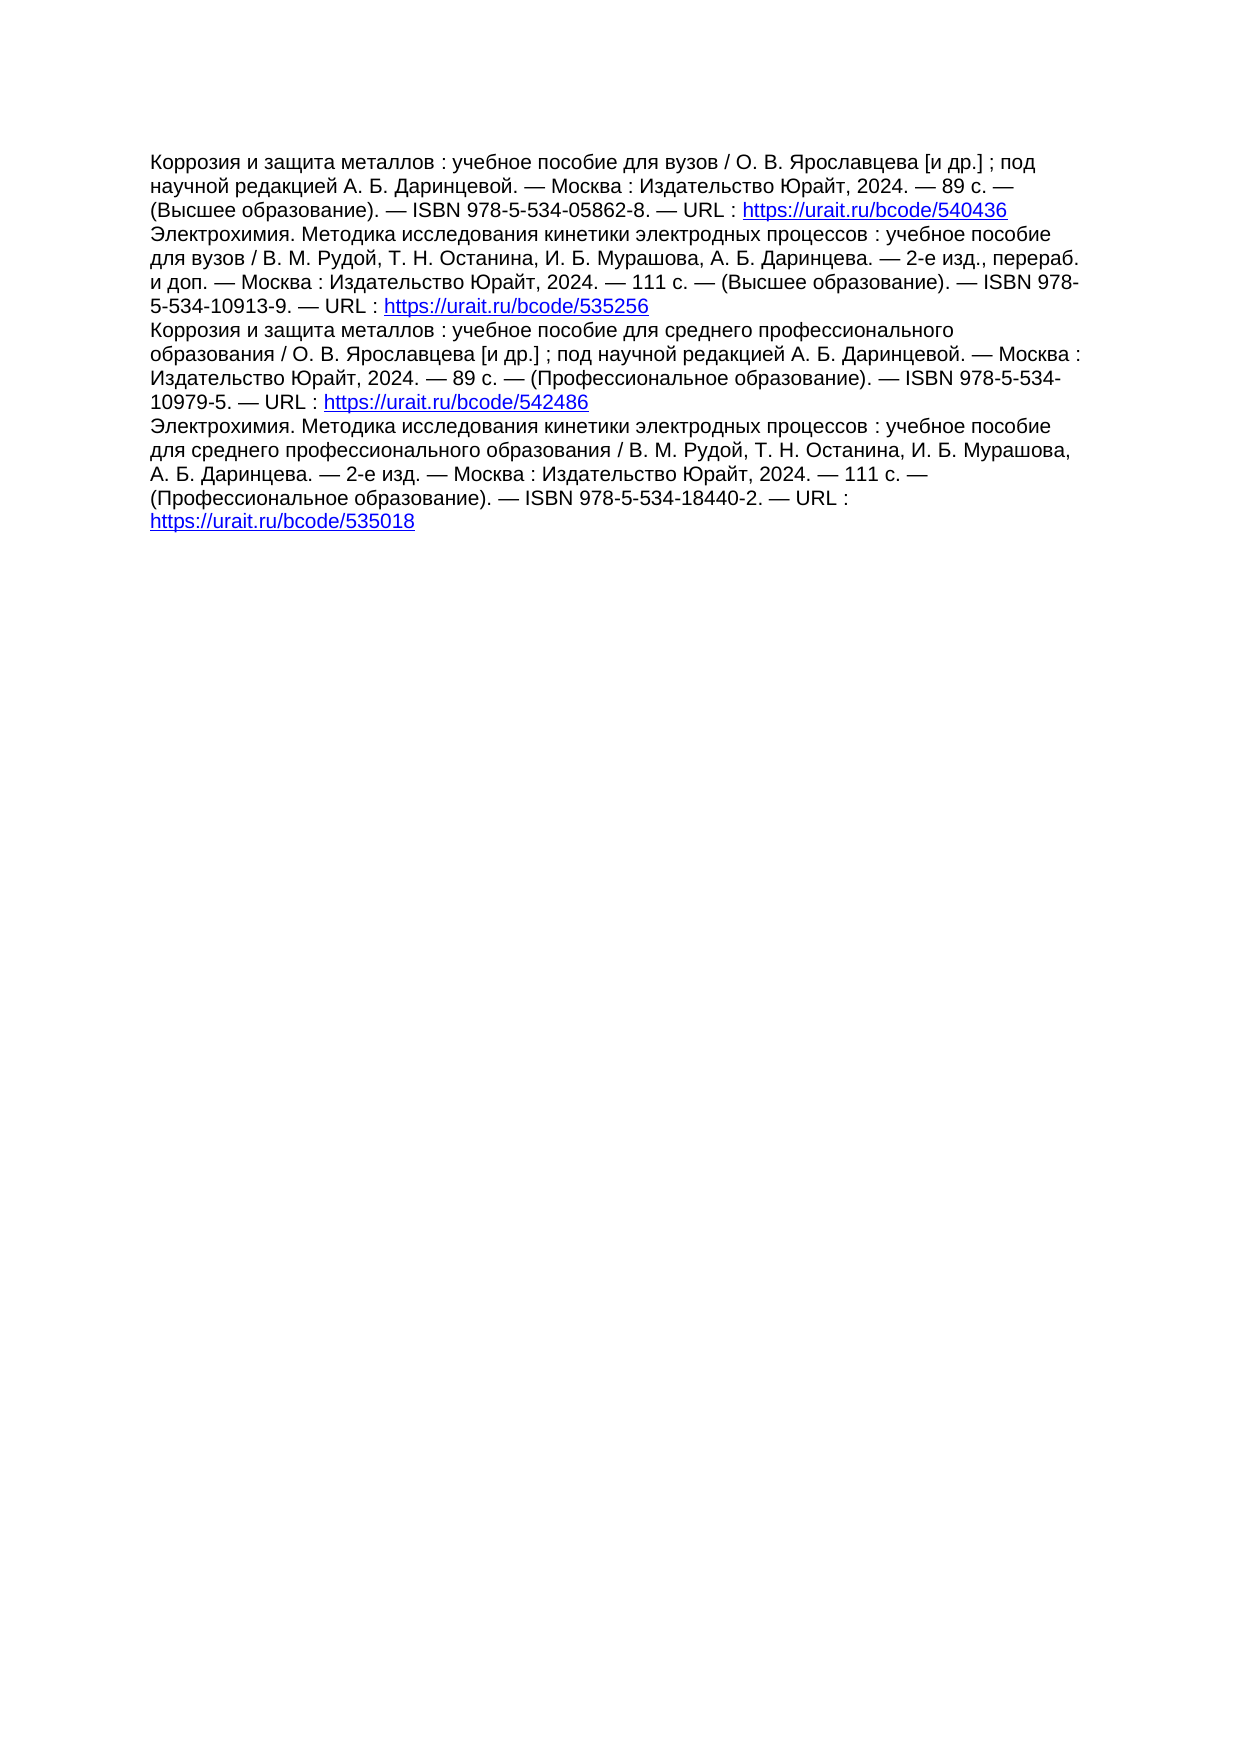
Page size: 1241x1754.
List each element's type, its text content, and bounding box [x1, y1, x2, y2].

text Электрохимия. Методика исследования кинетики электродных процессов : учебное пособие для среднего профессионального образования / В. М. Рудой, Т. Н. Останина, И. Б. Мурашова, А. Б. Даринцева. — 2-е изд. — Москва : Издательство Юрайт, 2024. — 111 с. — (Профессиональное образование). — ISBN 978-5-534-18440-2. — URL : https://urait.ru/bcode/535018 [150, 413, 1090, 533]
text Коррозия и защита металлов : учебное пособие для вузов / О. В. Ярославцева [и др.] ; под научной редакцией А. Б. Даринцевой. — Москва : Издательство Юрайт, 2024. — 89 с. — (Высшее образование). — ISBN 978-5-534-05862-8. — URL : https://urait.ru/bcode/540436 [150, 150, 1090, 222]
text Электрохимия. Методика исследования кинетики электродных процессов : учебное пособие для вузов / В. М. Рудой, Т. Н. Останина, И. Б. Мурашова, А. Б. Даринцева. — 2-е изд., перераб. и доп. — Москва : Издательство Юрайт, 2024. — 111 с. — (Высшее образование). — ISBN 978-5-534-10913-9. — URL : https://urait.ru/bcode/535256 [150, 222, 1090, 318]
text Коррозия и защита металлов : учебное пособие для среднего профессионального образования / О. В. Ярославцева [и др.] ; под научной редакцией А. Б. Даринцевой. — Москва : Издательство Юрайт, 2024. — 89 с. — (Профессиональное образование). — ISBN 978-5-534-10979-5. — URL : https://urait.ru/bcode/542486 [150, 318, 1090, 413]
